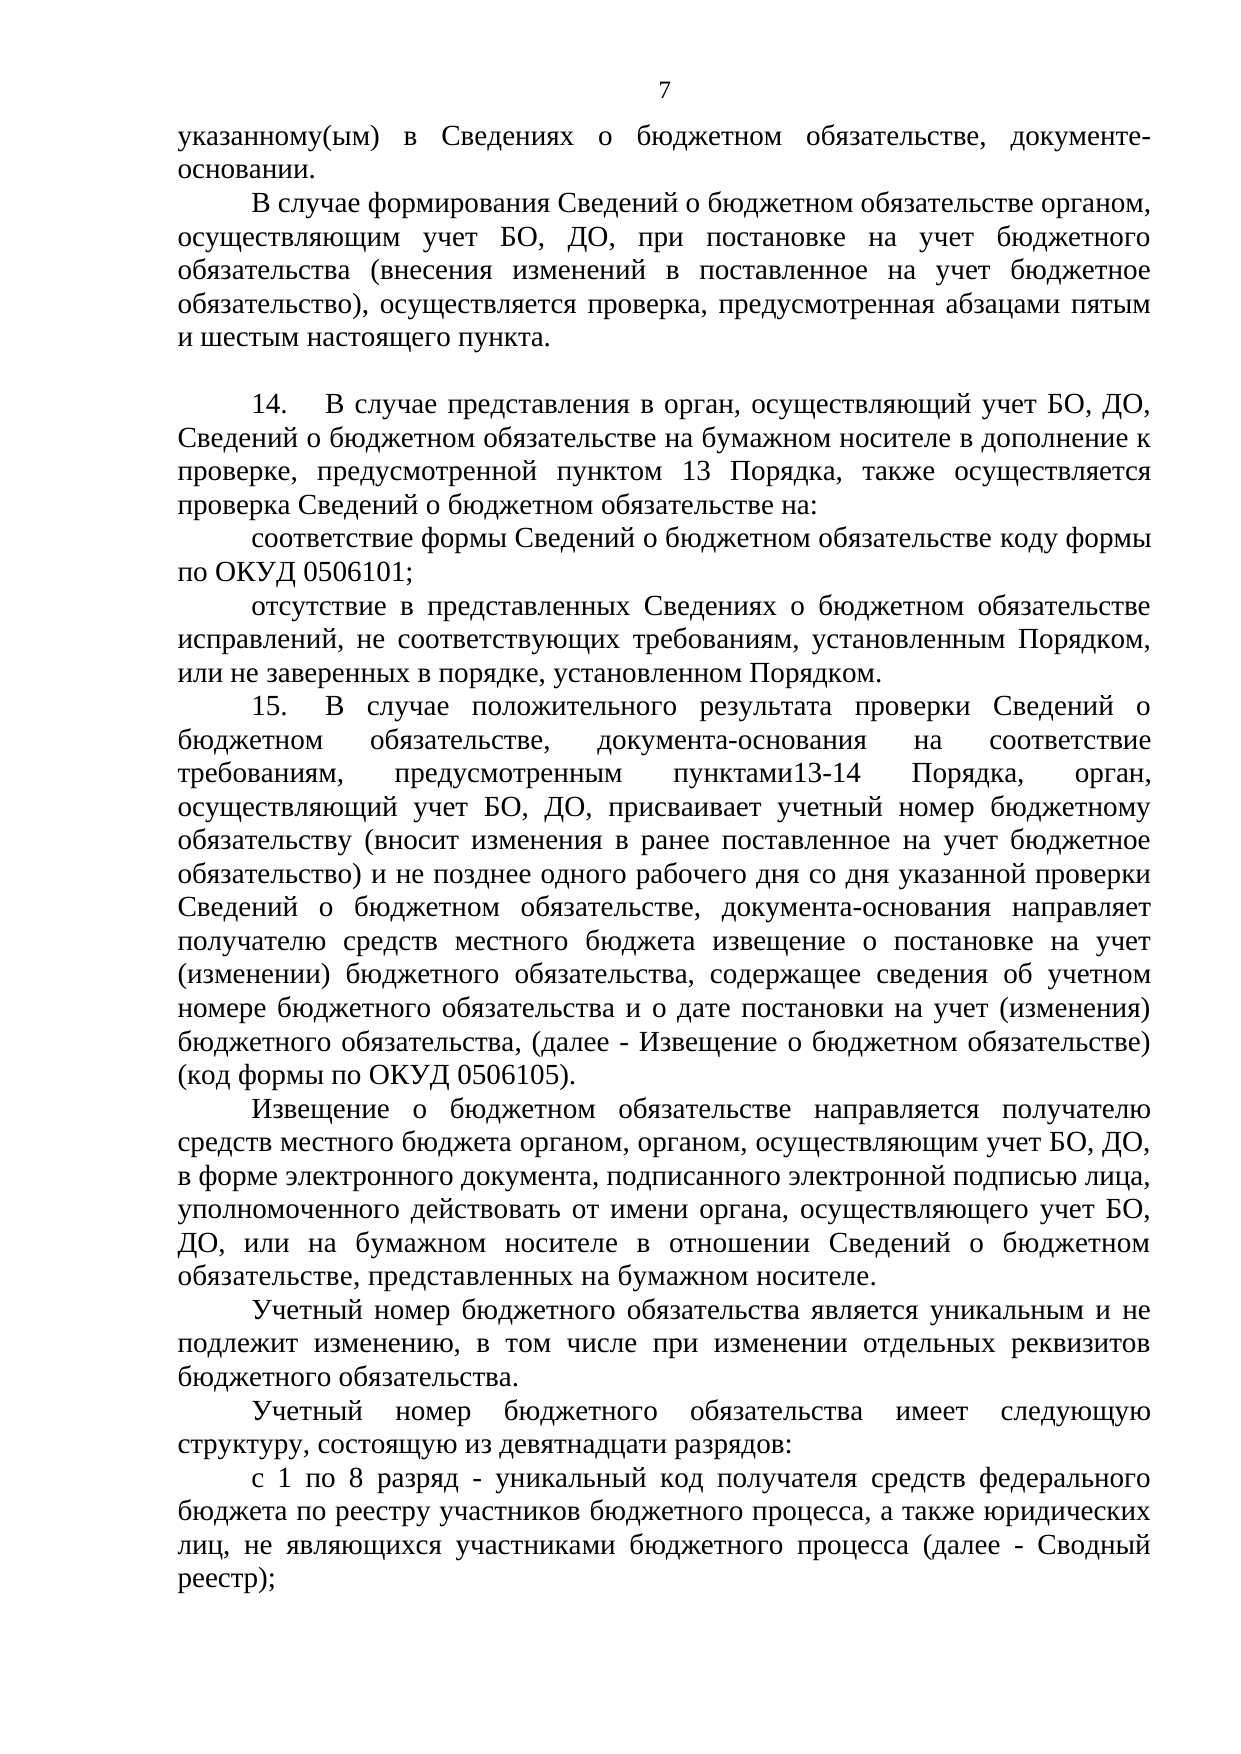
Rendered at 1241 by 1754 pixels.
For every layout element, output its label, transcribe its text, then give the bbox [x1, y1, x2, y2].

list соответствие формы Сведений о бюджетном обязательстве коду формы по ОКУД 0506101; [177, 521, 1152, 588]
list В случае представления в орган, осуществляющий учет БО, ДО, Сведений о бюджетном обязательстве на бумажном носителе в дополнение к проверке, предусмотренной пунктом 13 Порядка, также осуществляется проверка Сведений о бюджетном обязательстве на: [177, 386, 1152, 521]
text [177, 118, 1152, 185]
text с 1 по 8 разряд - уникальный код получателя средств федерального бюджета по реестру участников бюджетного процесса, а также юридических лиц, не являющихся участниками бюджетного процесса (далее - Сводный реестр); [177, 1460, 1152, 1594]
text В случае формирования Сведений о бюджетном обязательстве органом, осуществляющим учет БО, ДО, при постановке на учет бюджетного обязательства (внесения изменений в поставленное на учет бюджетное обязательство), осуществляется проверка, предусмотренная абзацами пятым и шестым настоящего пункта. [177, 185, 1152, 353]
list В случае положительного результата проверки Сведений о бюджетном обязательстве, документа-основания на соответствие требованиям, предусмотренным пунктами13-14 Порядка, орган, осуществляющий учет БО, ДО, присваивает учетный номер бюджетному обязательству (вносит изменения в ранее поставленное на учет бюджетное обязательство) и не позднее одного рабочего дня со дня указанной проверки Сведений о бюджетном обязательстве, документа-основания направляет получателю средств местного бюджета извещение о постановке на учет (изменении) бюджетного обязательства, содержащее сведения об учетном номере бюджетного обязательства и о дате постановки на учет (изменения) бюджетного обязательства, (далее - Извещение о бюджетном обязательстве) (код формы по ОКУД 0506105). [177, 688, 1152, 1091]
list отсутствие в представленных Сведениях о бюджетном обязательстве исправлений, не соответствующих требованиям, установленным Порядком, или не заверенных в порядке, установленном Порядком. [177, 588, 1152, 688]
list Учетный номер бюджетного обязательства является уникальным и не подлежит изменению, в том числе при изменении отдельных реквизитов бюджетного обязательства. [177, 1292, 1152, 1393]
text Учетный номер бюджетного обязательства имеет следующую структуру, состоящую из девятнадцати разрядов: [177, 1393, 1152, 1460]
list Извещение о бюджетном обязательстве направляется получателю средств местного бюджета органом, органом, осуществляющим учет БО, ДО, в форме электронного документа, подписанного электронной подписью лица, уполномоченного действовать от имени органа, осуществляющего учет БО, ДО, или на бумажном носителе в отношении Сведений о бюджетном обязательстве, представленных на бумажном носителе. [177, 1091, 1152, 1292]
